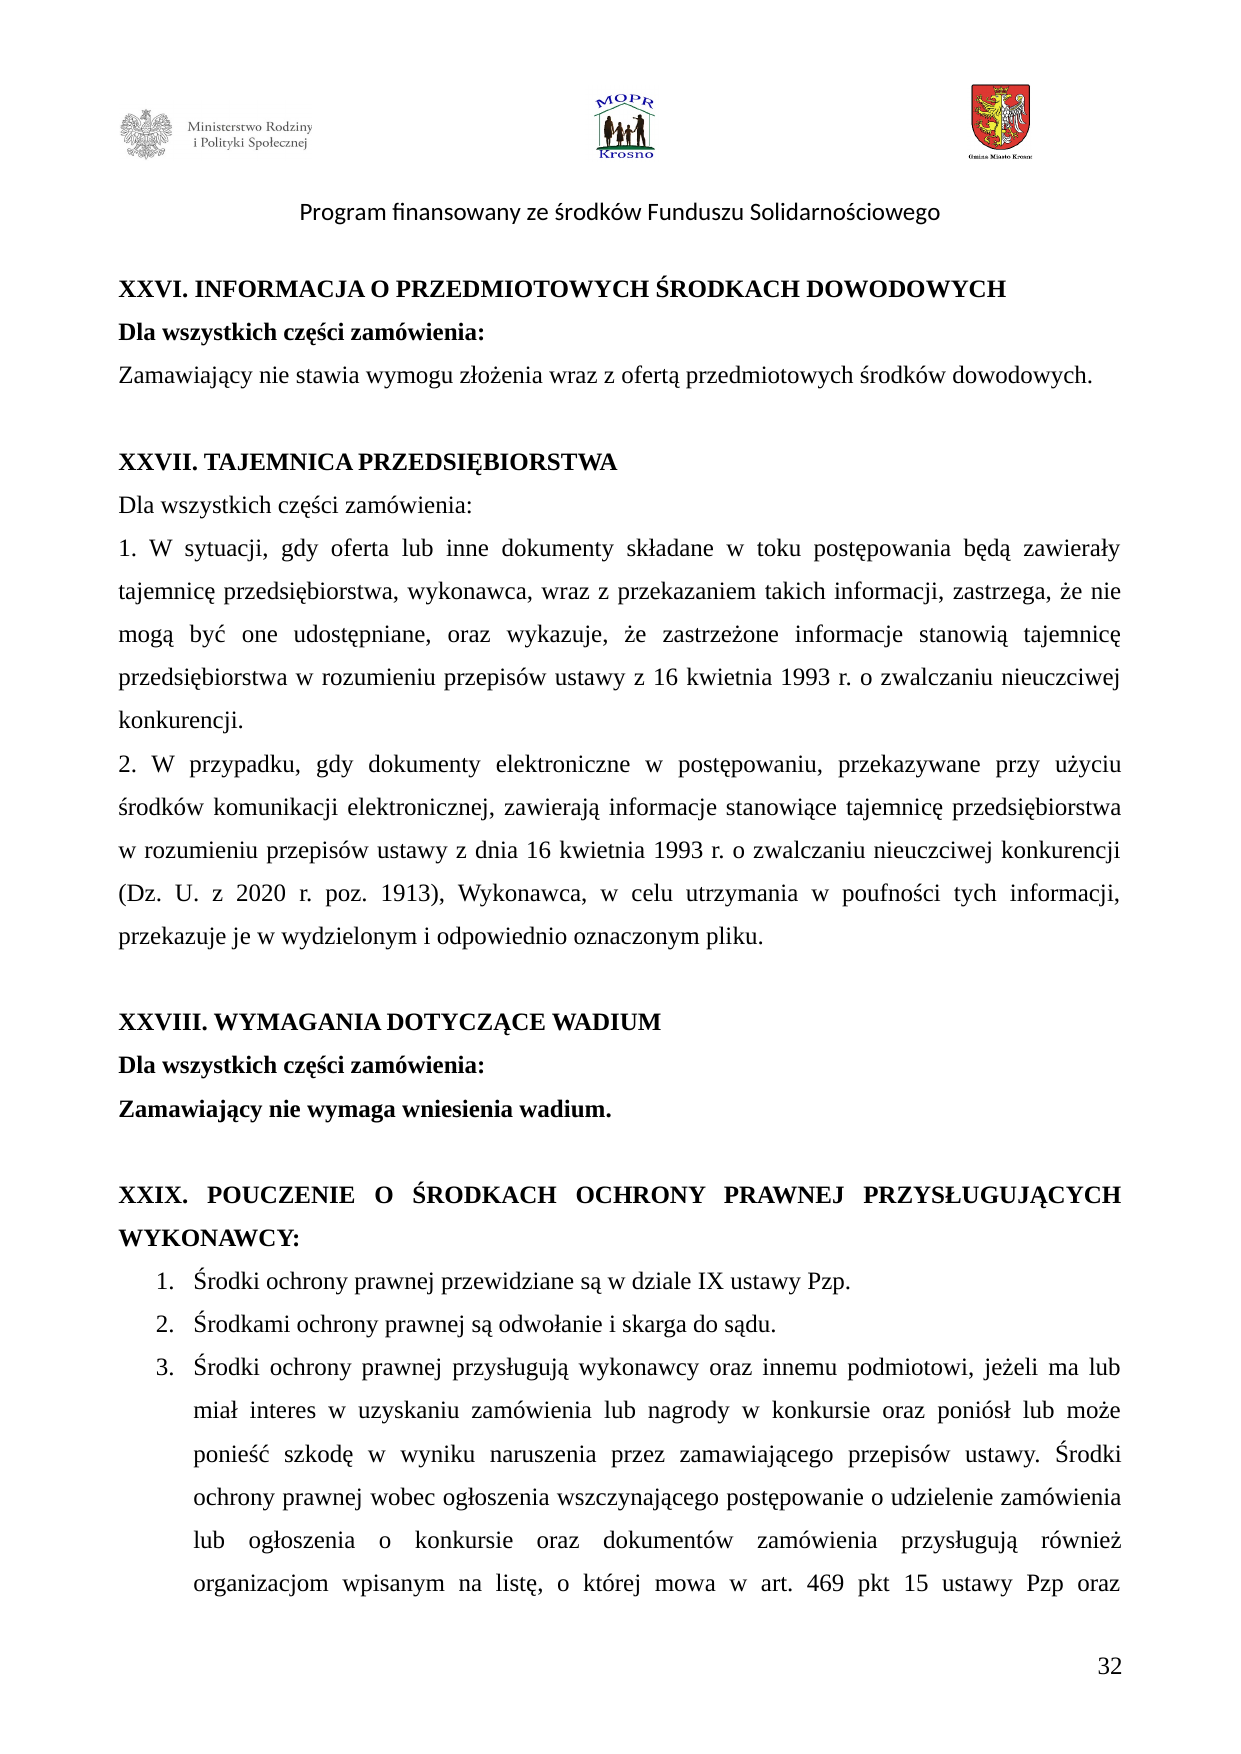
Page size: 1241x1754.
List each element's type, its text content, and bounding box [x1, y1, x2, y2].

text XXVI. INFORMACJA O PRZEDMIOTOWYCH ŚRODKACH DOWODOWYCH [118, 274, 1122, 303]
picture [966, 84, 1032, 160]
text XXVIII. WYMAGANIA DOTYCZĄCE WADIUM [118, 1007, 1122, 1036]
text 1. W sytuacji, gdy oferta lub inne dokumenty składane w toku postępowania będą zawierały tajemnicę przedsiębiorstwa, wykonawca, wraz z przekazaniem takich informacji, zastrzega, że nie mogą być one udostępniane, oraz wykazuje, że zastrzeżone informacje stanowią tajemnicę przedsiębiorstwa w rozumieniu przepisów ustawy z 16 kwietnia 1993 r. o zwalczaniu nieuczciwej konkurencji. [118, 533, 1122, 734]
text Zamawiający nie wymaga wniesienia wadium. [118, 1094, 1122, 1122]
text XXIX. POUCZENIE O ŚRODKACH OCHRONY PRAWNEJ PRZYSŁUGUJĄCYCH WYKONAWCY: [118, 1180, 1122, 1252]
picture [584, 85, 659, 161]
list Środki ochrony prawnej przewidziane są w dziale IX ustawy Pzp. [156, 1266, 1122, 1295]
list Środkami ochrony prawnej są odwołanie i skarga do sądu. [156, 1309, 1122, 1338]
text XXVII. TAJEMNICA PRZEDSIĘBIORSTWA [118, 447, 1122, 476]
text Dla wszystkich części zamówienia: [118, 1051, 1122, 1079]
text Zamawiający nie stawia wymogu złożenia wraz z ofertą przedmiotowych środków dowodowych. [118, 361, 1122, 389]
picture [118, 100, 312, 160]
text Dla wszystkich części zamówienia: [118, 317, 1122, 346]
text Dla wszystkich części zamówienia: [118, 490, 1122, 519]
text 2. W przypadku, gdy dokumenty elektroniczne w postępowaniu, przekazywane przy użyciu środków komunikacji elektronicznej, zawierają informacje stanowiące tajemnicę przedsiębiorstwa w rozumieniu przepisów ustawy z dnia 16 kwietnia 1993 r. o zwalczaniu nieuczciwej konkurencji (Dz. U. z 2020 r. poz. 1913), Wykonawca, w celu utrzymania w poufności tych informacji, przekazuje je w wydzielonym i odpowiednio oznaczonym pliku. [118, 749, 1122, 950]
